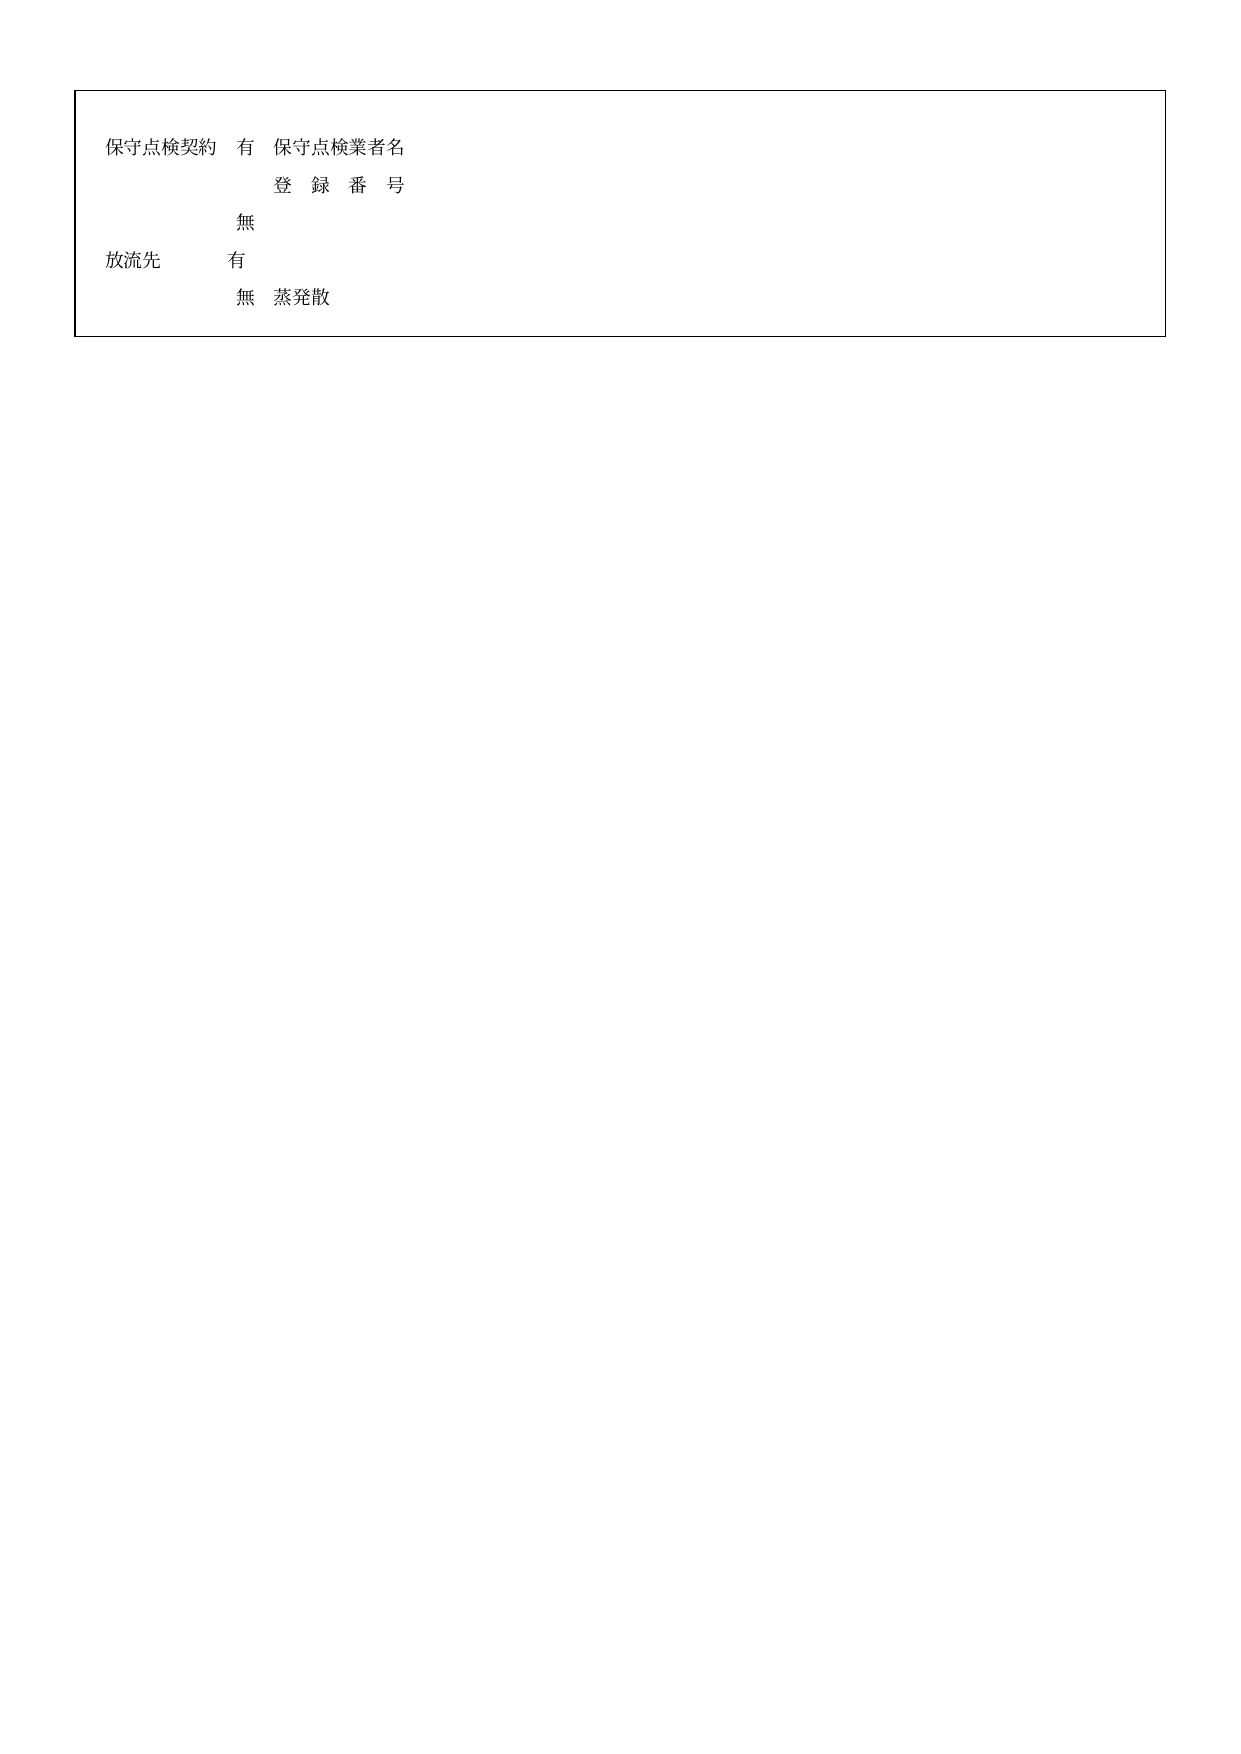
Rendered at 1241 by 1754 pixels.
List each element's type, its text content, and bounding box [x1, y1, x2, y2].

table_cell 保守点検契約 有 保守点検業者名 登 録 番 号 無 放流先 有 無 蒸発散 [76, 91, 1165, 336]
